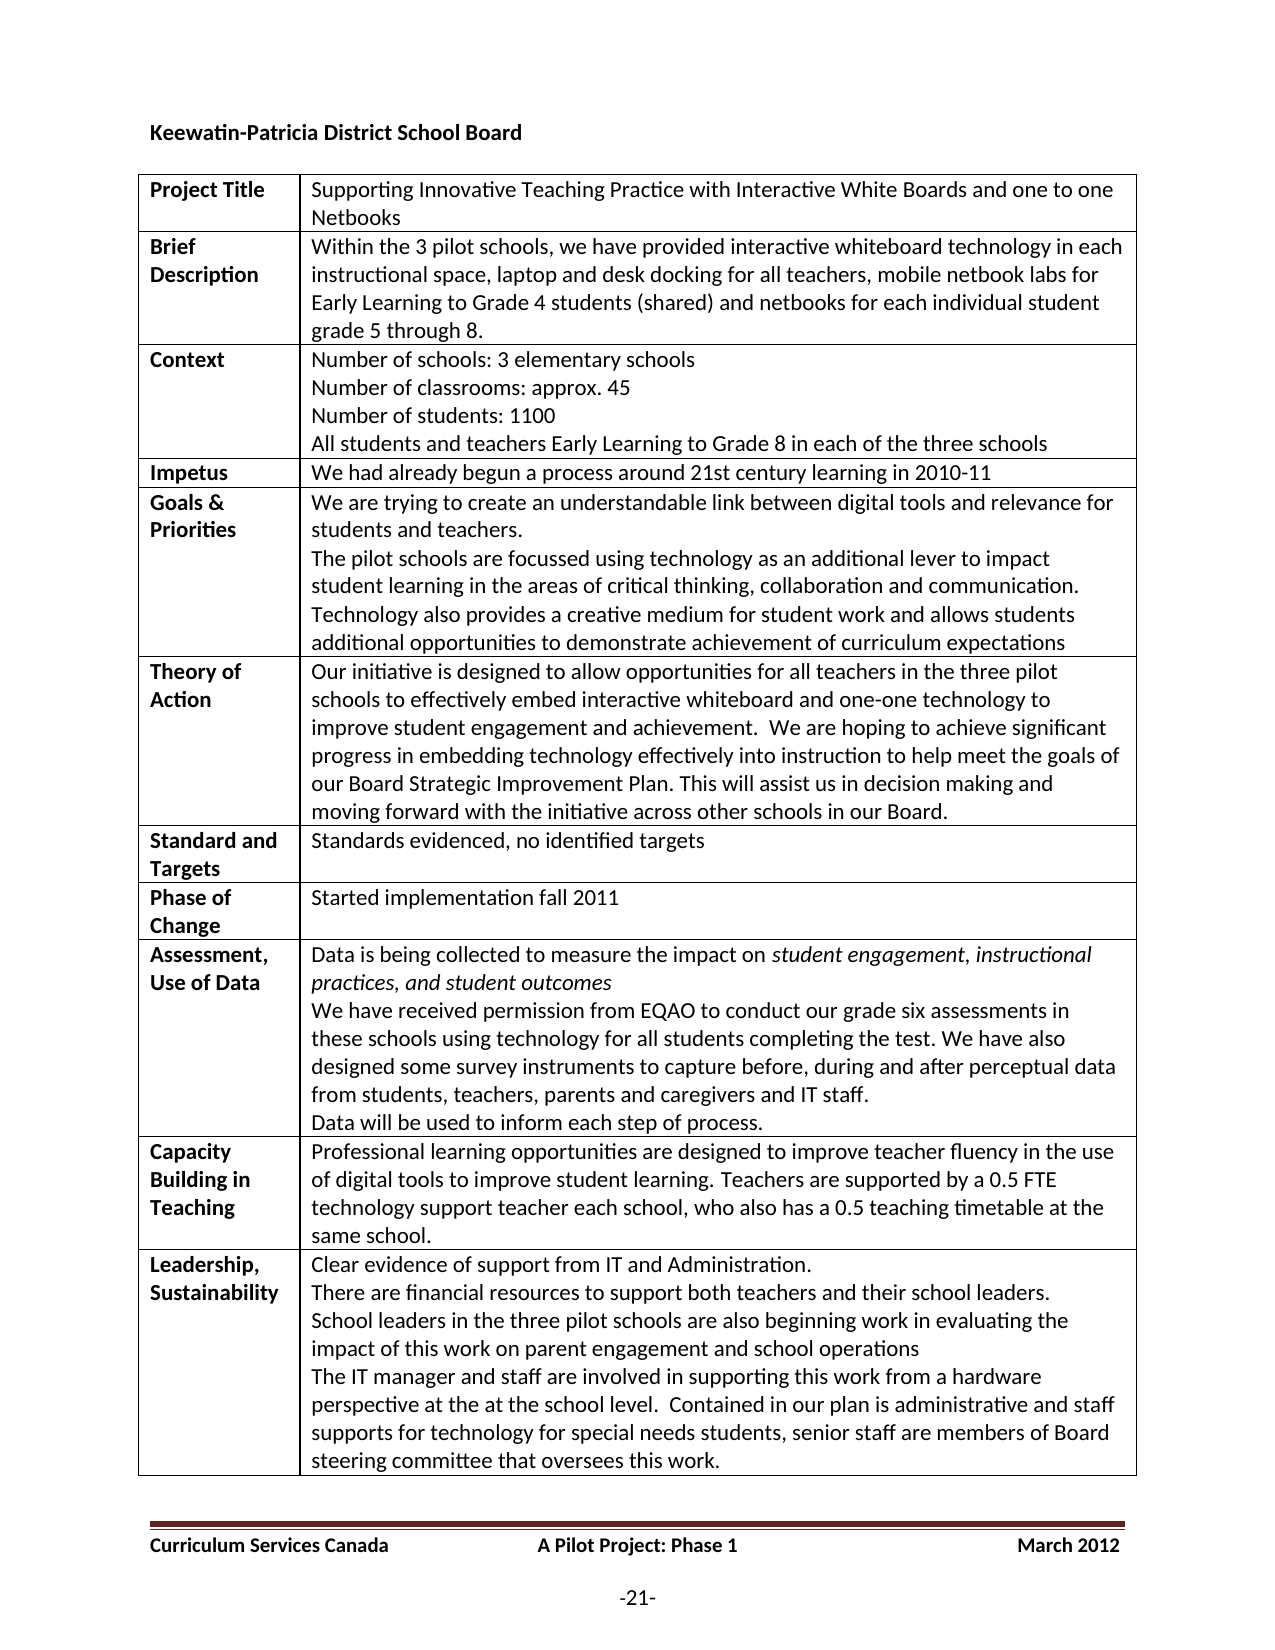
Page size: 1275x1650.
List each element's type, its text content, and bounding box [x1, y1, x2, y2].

table_cell We had already begun a process around 21st century learning in 2010-11 [301, 459, 1136, 487]
table_cell Started implementation fall 2011 [301, 883, 1136, 939]
table_cell We are trying to create an understandable link between digital tools and relevance for students and teachers. The pilot schools are focussed using technology as an additional lever to impact student learning in the areas of critical thinking, collaboration and communication. Technology also provides a creative medium for student work and allows students additional opportunities to demonstrate achievement of curriculum expectations [301, 488, 1136, 656]
table_cell Data is being collected to measure the impact on student engagement, instructional practices, and student outcomes We have received permission from EQAO to conduct our grade six assessments in these schools using technology for all students completing the test. We have also designed some survey instruments to capture before, during and after perceptual data from students, teachers, parents and caregivers and IT staff. Data will be used to inform each step of process. [301, 940, 1136, 1136]
table_header Supporting Innovative Teaching Practice with Interactive White Boards and one to one Netbooks [301, 175, 1136, 231]
table_cell Number of schools: 3 elementary schools Number of classrooms: approx. 45 Number of students: 1100 All students and teachers Early Learning to Grade 8 in each of the three schools [301, 345, 1136, 457]
table_cell Our initiative is designed to allow opportunities for all teachers in the three pilot schools to effectively embed interactive whiteboard and one-one technology to improve student engagement and achievement. We are hoping to achieve significant progress in embedding technology effectively into instruction to help meet the goals of our Board Strategic Improvement Plan. This will assist us in decision making and moving forward with the initiative across other schools in our Board. [301, 657, 1136, 825]
table_cell Leadership, Sustainability [139, 1250, 299, 1474]
table_cell Clear evidence of support from IT and Administration. There are financial resources to support both teachers and their school leaders. School leaders in the three pilot schools are also beginning work in evaluating the impact of this work on parent engagement and school operations The IT manager and staff are involved in supporting this work from a hardware perspective at the at the school level. Contained in our plan is administrative and staff supports for technology for special needs students, senior staff are members of Board steering committee that oversees this work. [301, 1250, 1136, 1474]
table_cell Context [139, 345, 299, 457]
table_cell Brief Description [139, 232, 299, 344]
table_cell Theory of Action [139, 657, 299, 825]
table_cell Within the 3 pilot schools, we have provided interactive whiteboard technology in each instructional space, laptop and desk docking for all teachers, mobile netbook labs for Early Learning to Grade 4 students (shared) and netbooks for each individual student grade 5 through 8. [301, 232, 1136, 344]
text Keewatin-Patricia District School Board [150, 118, 1125, 146]
table_cell Capacity Building in Teaching [139, 1137, 299, 1249]
table_cell Standard and Targets [139, 826, 299, 882]
table_cell Impetus [139, 459, 299, 487]
table_cell Assessment, Use of Data [139, 940, 299, 1136]
table_cell Goals & Priorities [139, 488, 299, 656]
table_cell Standards evidenced, no identified targets [301, 826, 1136, 882]
table_cell Phase of Change [139, 883, 299, 939]
table_cell Professional learning opportunities are designed to improve teacher fluency in the use of digital tools to improve student learning. Teachers are supported by a 0.5 FTE technology support teacher each school, who also has a 0.5 teaching timetable at the same school. [301, 1137, 1136, 1249]
table_header Project Title [139, 175, 299, 231]
